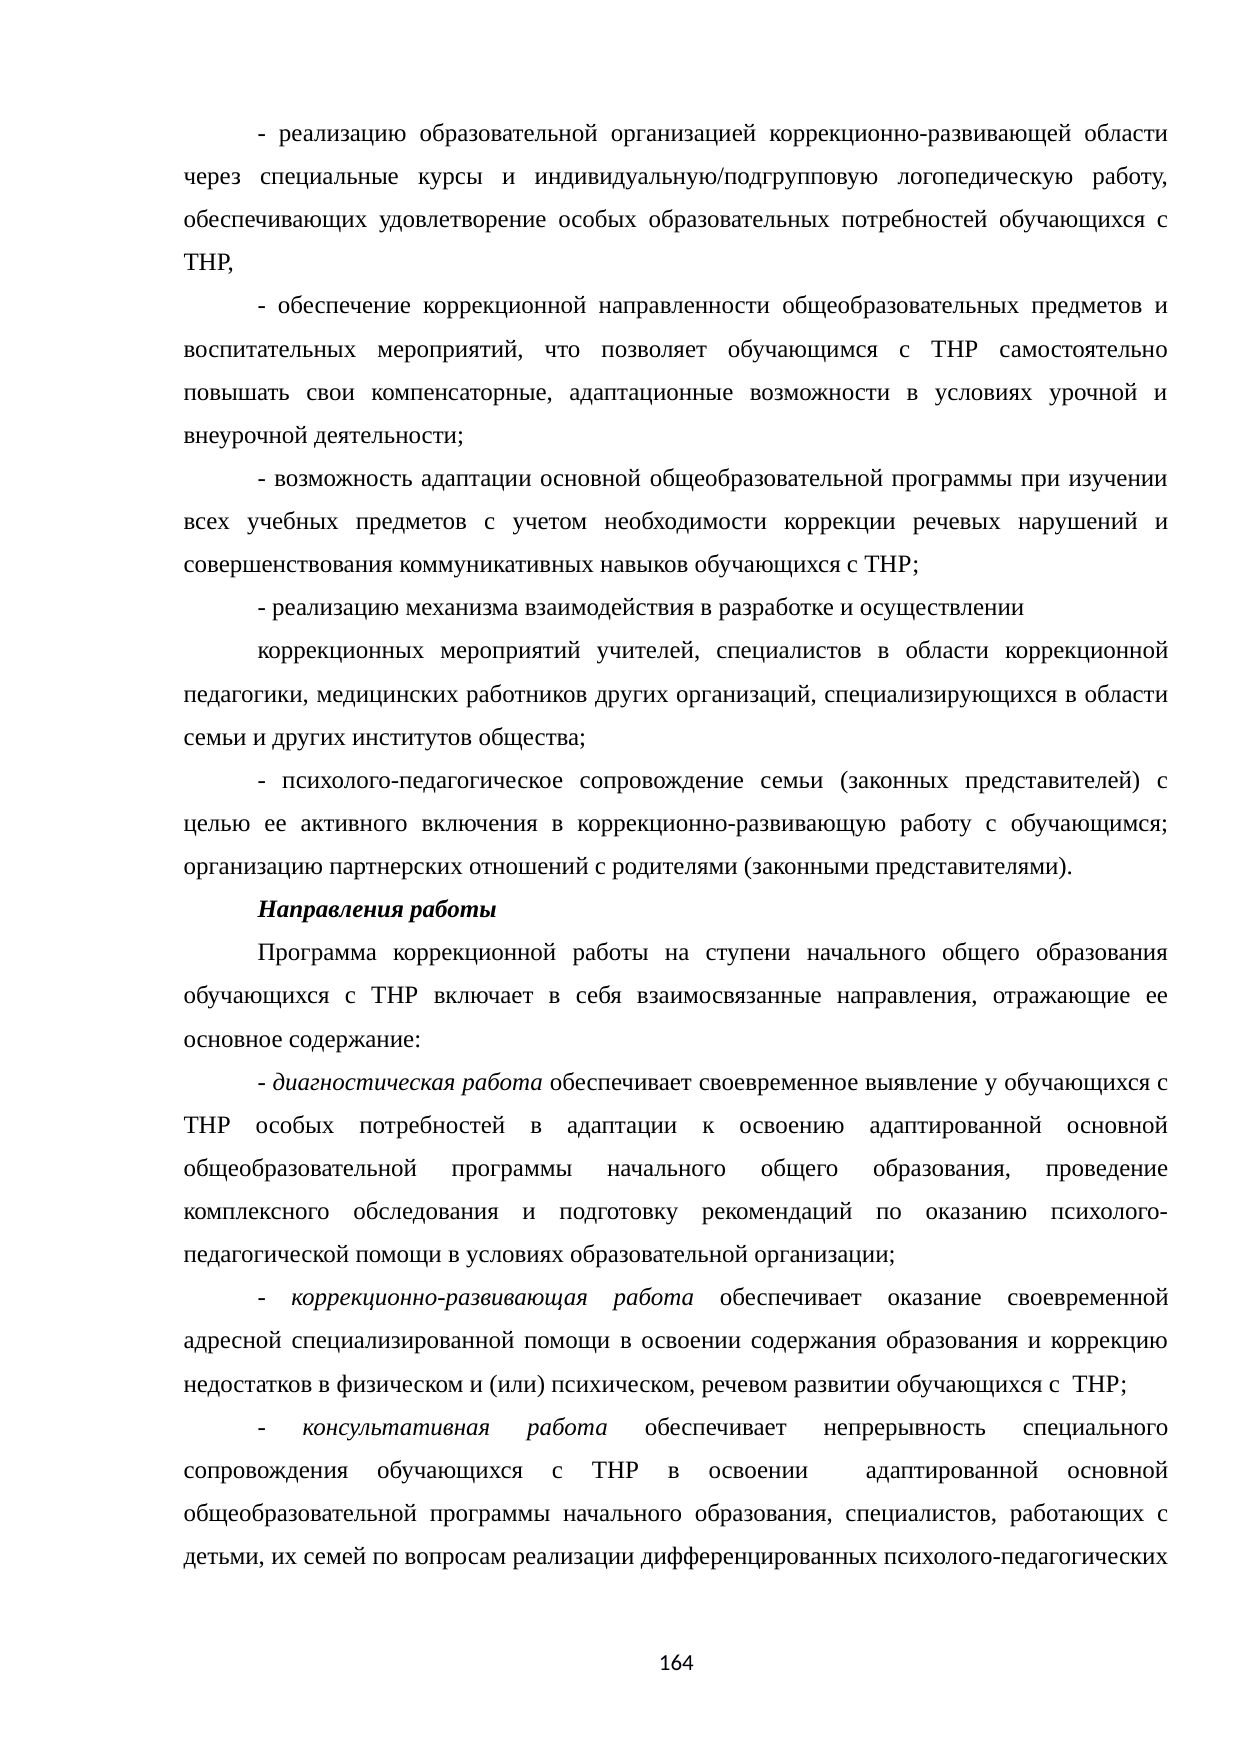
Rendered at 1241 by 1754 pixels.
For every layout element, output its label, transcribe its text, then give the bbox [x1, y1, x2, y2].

text - коррекционно-развивающая работа обеспечивает оказание своевременной адресной специализированной помощи в освоении содержания образования и коррекцию недостатков в физическом и (или) психическом, речевом развитии обучающихся с ТНР; [183, 1282, 1169, 1397]
text - возможность адаптации основной общеобразовательной программы при изучении всех учебных предметов с учетом необходимости коррекции речевых нарушений и совершенствования коммуникативных навыков обучающихся с ТНР; [183, 463, 1169, 578]
text коррекционных мероприятий учителей, специалистов в области коррекционной педагогики, медицинских работников других организаций, специализирующихся в области семьи и других институтов общества; [183, 636, 1169, 751]
text - обеспечение коррекционной направленности общеобразовательных предметов и воспитательных мероприятий, что позволяет обучающимся с ТНР самостоятельно повышать свои компенсаторные, адаптационные возможности в условиях урочной и внеурочной деятельности; [183, 291, 1169, 449]
text - психолого-педагогическое сопровождение семьи (законных представителей) с целью ее активного включения в коррекционно-развивающую работу с обучающимся; организацию партнерских отношений с родителями (законными представителями). [183, 765, 1169, 880]
text - реализацию механизма взаимодействия в разработке и осуществлении [183, 592, 1169, 621]
text - диагностическая работа обеспечивает своевременное выявление у обучающихся с ТНР особых потребностей в адаптации к освоению адаптированной основной общеобразовательной программы начального общего образования, проведение комплексного обследования и подготовку рекомендаций по оказанию психолого-педагогической помощи в условиях образовательной организации; [183, 1067, 1169, 1268]
text Направления работы [183, 894, 1169, 923]
text - реализацию образовательной организацией коррекционно-развивающей области через специальные курсы и индивидуальную/подгрупповую логопедическую работу, обеспечивающих удовлетворение особых образовательных потребностей обучающихся с ТНР, [183, 118, 1169, 276]
text Программа коррекционной работы на ступени начального общего образования обучающихся с ТНР включает в себя взаимосвязанные направления, отражающие ее основное содержание: [183, 937, 1169, 1052]
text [183, 1412, 1169, 1570]
